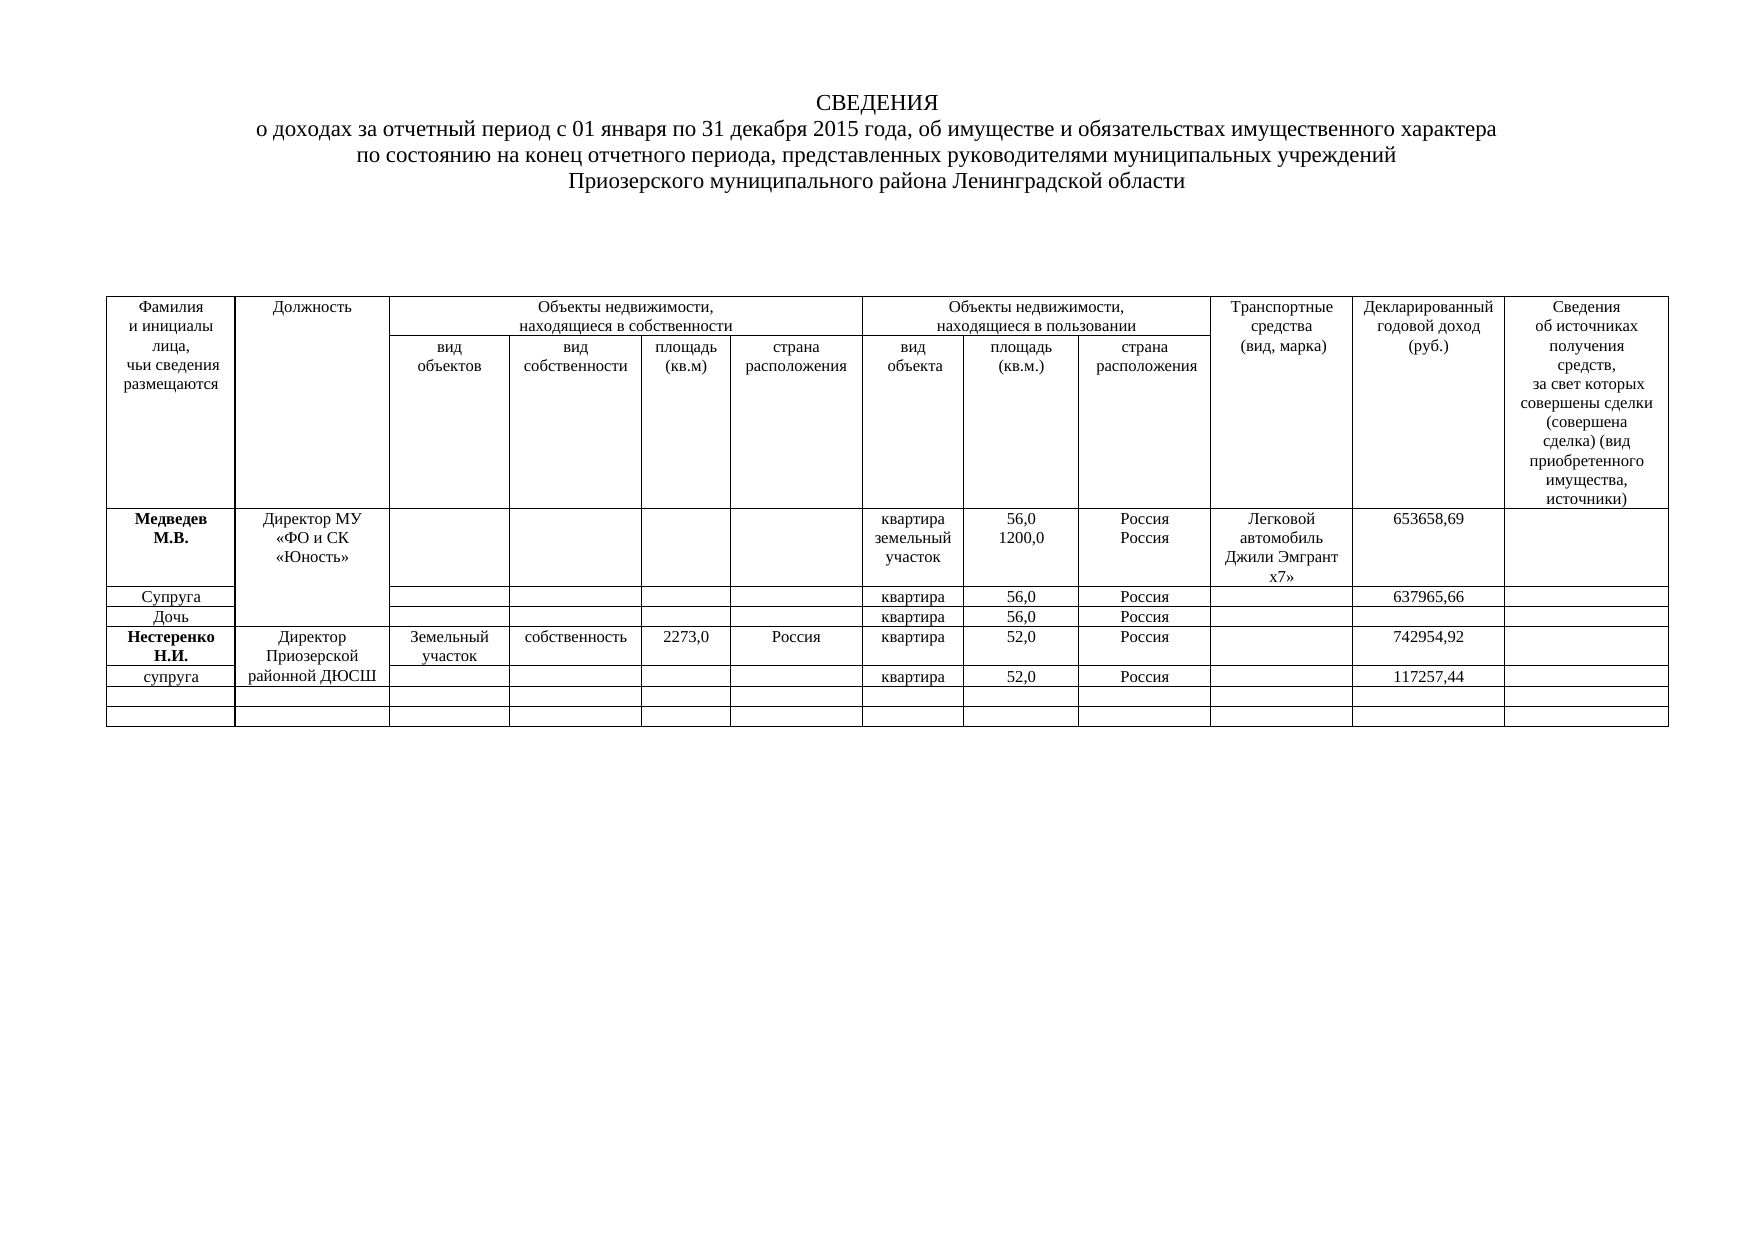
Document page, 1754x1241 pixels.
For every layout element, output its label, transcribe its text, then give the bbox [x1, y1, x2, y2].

table_cell квартира [863, 587, 963, 606]
table_cell Россия Россия [1079, 509, 1210, 586]
table_cell [510, 707, 641, 726]
table_cell [510, 666, 641, 686]
table_cell [1505, 666, 1668, 686]
table_cell [1211, 587, 1352, 606]
table_cell 653658,69 [1353, 509, 1504, 586]
table_cell 52,0 [964, 627, 1078, 665]
table_cell Медведев М.В. [107, 509, 234, 586]
table_cell [731, 587, 862, 606]
table_cell [731, 607, 862, 626]
table_cell 2273,0 [642, 627, 730, 665]
table_cell [390, 666, 509, 686]
table_header Декларированный годовой доход (руб.) [1353, 297, 1504, 508]
table_header Сведения об источниках получения средств, за свет которых совершены сделки (совершена сделка) (вид приобретенного имущества, источники) [1505, 297, 1668, 508]
table_header Должность [236, 297, 389, 508]
table_header Объекты недвижимости, находящиеся в собственности [390, 297, 862, 335]
table_cell площадь (кв.м.) [964, 336, 1078, 508]
table_header Объекты недвижимости, находящиеся в пользовании [863, 297, 1210, 335]
table_cell Россия [1079, 666, 1210, 686]
table_cell [964, 687, 1078, 706]
table_cell [390, 587, 509, 606]
table_cell Нестеренко Н.И. [107, 627, 234, 665]
table_cell [863, 687, 963, 706]
table_header Транспортные средства (вид, марка) [1211, 297, 1352, 508]
table_cell [107, 707, 234, 726]
table_cell [642, 509, 730, 586]
table_cell [731, 707, 862, 726]
table_cell [1211, 607, 1352, 626]
table_cell [731, 687, 862, 706]
table_cell 56,0 [964, 587, 1078, 606]
table_cell [1505, 509, 1668, 586]
table_cell [964, 707, 1078, 726]
table_cell [1505, 687, 1668, 706]
table_cell [642, 666, 730, 686]
table_cell квартира земельный участок [863, 509, 963, 586]
table_cell Россия [1079, 607, 1210, 626]
table_cell [510, 509, 641, 586]
table_cell квартира [863, 627, 963, 665]
table_cell 52,0 [964, 666, 1078, 686]
table_cell Россия [1079, 587, 1210, 606]
table_cell [236, 707, 389, 726]
table_cell [510, 687, 641, 706]
table_cell [390, 509, 509, 586]
table_cell Директор Приозерской районной ДЮСШ [236, 627, 389, 686]
table_cell [1079, 707, 1210, 726]
table_cell [510, 587, 641, 606]
table_header Фамилия и инициалы лица, чьи сведения размещаются [107, 297, 234, 508]
text СВЕДЕНИЯ [118, 88, 1636, 115]
table_cell 742954,92 [1353, 627, 1504, 665]
table_cell [731, 509, 862, 586]
table_cell вид объекта [863, 336, 963, 508]
table_cell [1353, 707, 1504, 726]
table_cell [390, 687, 509, 706]
text о доходах за отчетный период с 01 января по 31 декабря 2015 года, об имуществе и обязательствах имущественного характера [118, 115, 1636, 141]
table_cell вид объектов [390, 336, 509, 508]
table_cell 56,0 1200,0 [964, 509, 1078, 586]
table_cell квартира [863, 607, 963, 626]
table_cell страна расположения [1079, 336, 1210, 508]
table_cell супруга [107, 666, 234, 686]
table_cell Супруга [107, 587, 234, 606]
table_cell собственность [510, 627, 641, 665]
table_cell [642, 607, 730, 626]
table_cell [1505, 707, 1668, 726]
table_cell [1211, 707, 1352, 726]
table_cell Россия [1079, 627, 1210, 665]
table_cell Земельный участок [390, 627, 509, 665]
table_cell [1505, 607, 1668, 626]
table_cell страна расположения [731, 336, 862, 508]
table_cell 637965,66 [1353, 587, 1504, 606]
table_cell [1353, 687, 1504, 706]
table_cell [642, 587, 730, 606]
table_cell [1079, 687, 1210, 706]
table_cell [107, 687, 234, 706]
table_cell [236, 687, 389, 706]
table_cell [390, 707, 509, 726]
table_cell 117257,44 [1353, 666, 1504, 686]
table_cell площадь (кв.м) [642, 336, 730, 508]
table_cell [1353, 607, 1504, 626]
table_cell [390, 607, 509, 626]
table_cell [510, 607, 641, 626]
text по состоянию на конец отчетного периода, представленных руководителями муниципальных учреждений [118, 141, 1636, 168]
table_cell [1211, 666, 1352, 686]
table_cell [642, 687, 730, 706]
table_cell Директор МУ «ФО и СК «Юность» [236, 509, 389, 626]
table_cell вид собственности [510, 336, 641, 508]
table_cell [863, 707, 963, 726]
text Приозерского муниципального района Ленинградской области [118, 168, 1636, 194]
table_cell квартира [863, 666, 963, 686]
table_cell 56,0 [964, 607, 1078, 626]
table_cell Легковой автомобиль Джили Эмгрант х7» [1211, 509, 1352, 586]
table_cell [1211, 687, 1352, 706]
table_cell [1505, 587, 1668, 606]
table_cell [731, 666, 862, 686]
table_cell [1505, 627, 1668, 665]
table_cell [1211, 627, 1352, 665]
table_cell Дочь [107, 607, 234, 626]
table_cell Россия [731, 627, 862, 665]
table_cell [642, 707, 730, 726]
